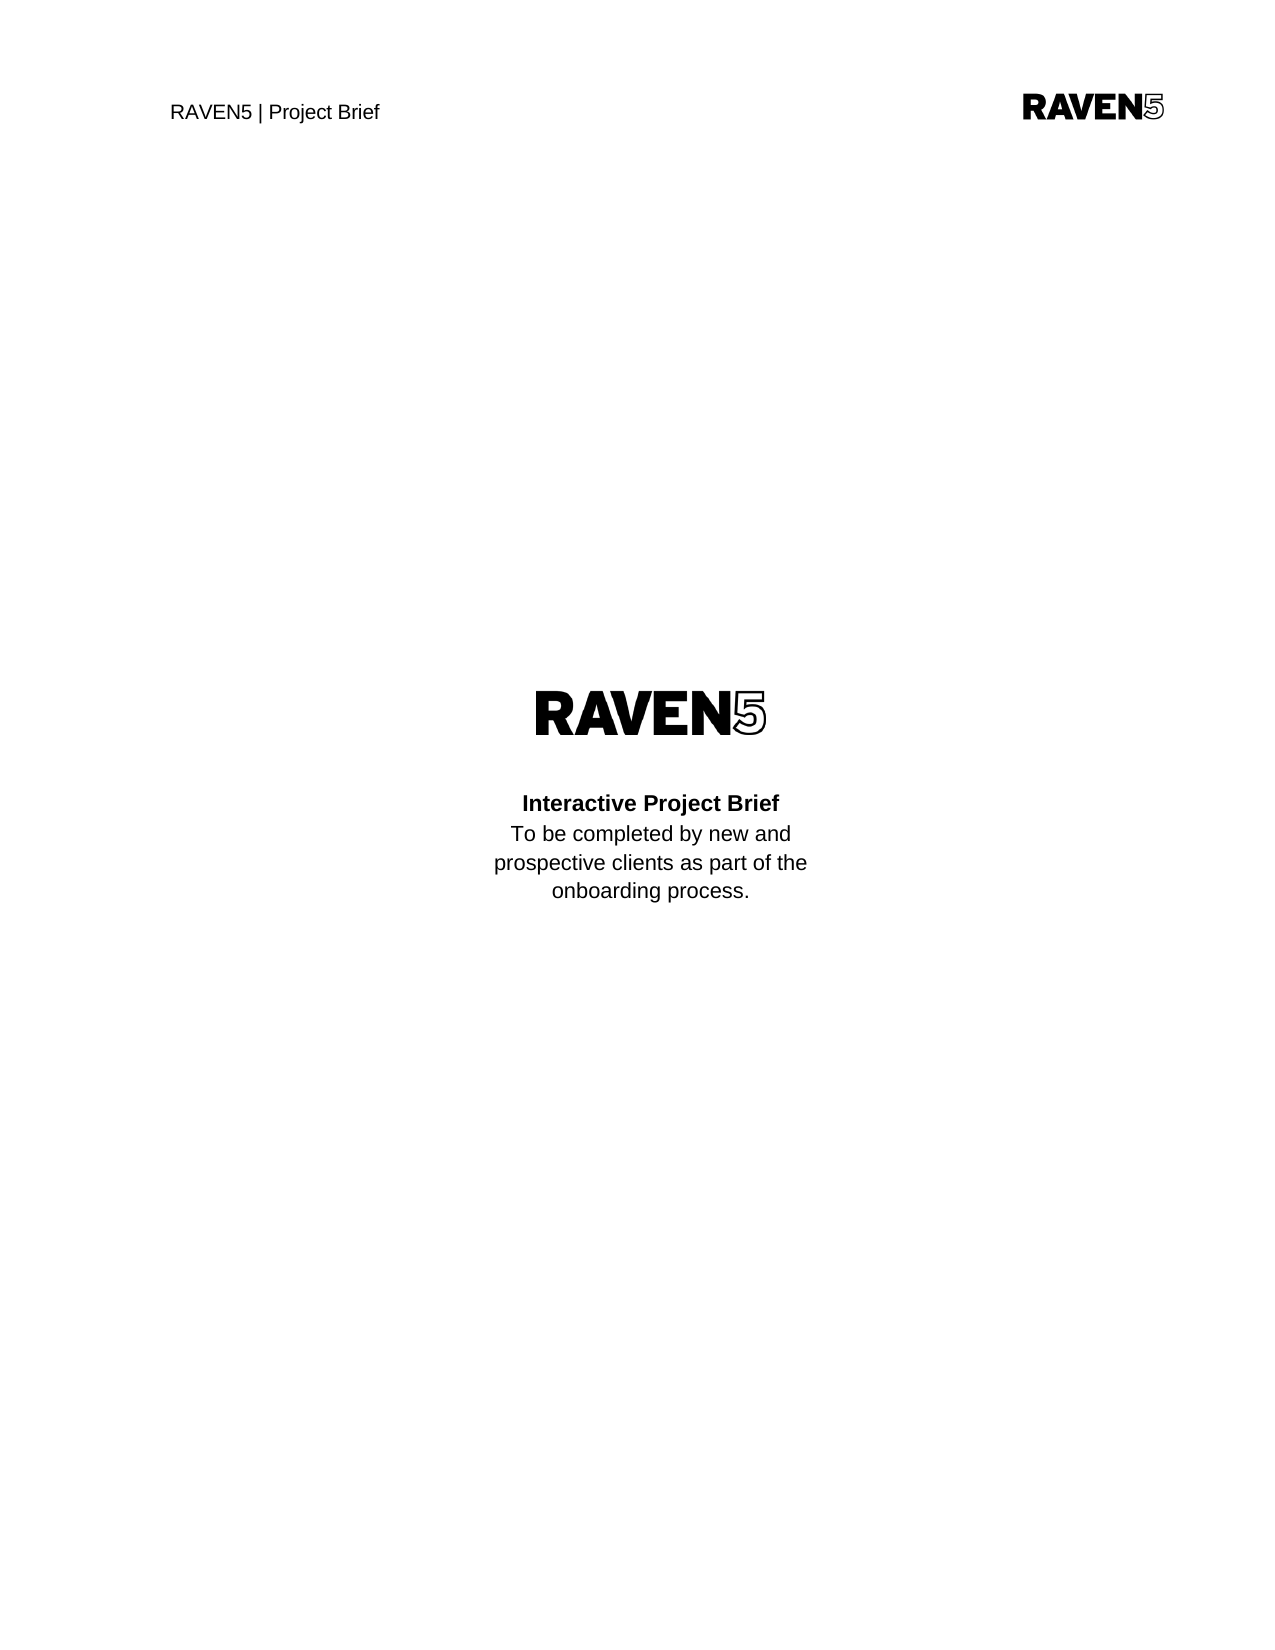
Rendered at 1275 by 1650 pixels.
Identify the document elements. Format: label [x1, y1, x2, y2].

picture [536, 690, 766, 735]
picture [1023, 93, 1164, 120]
